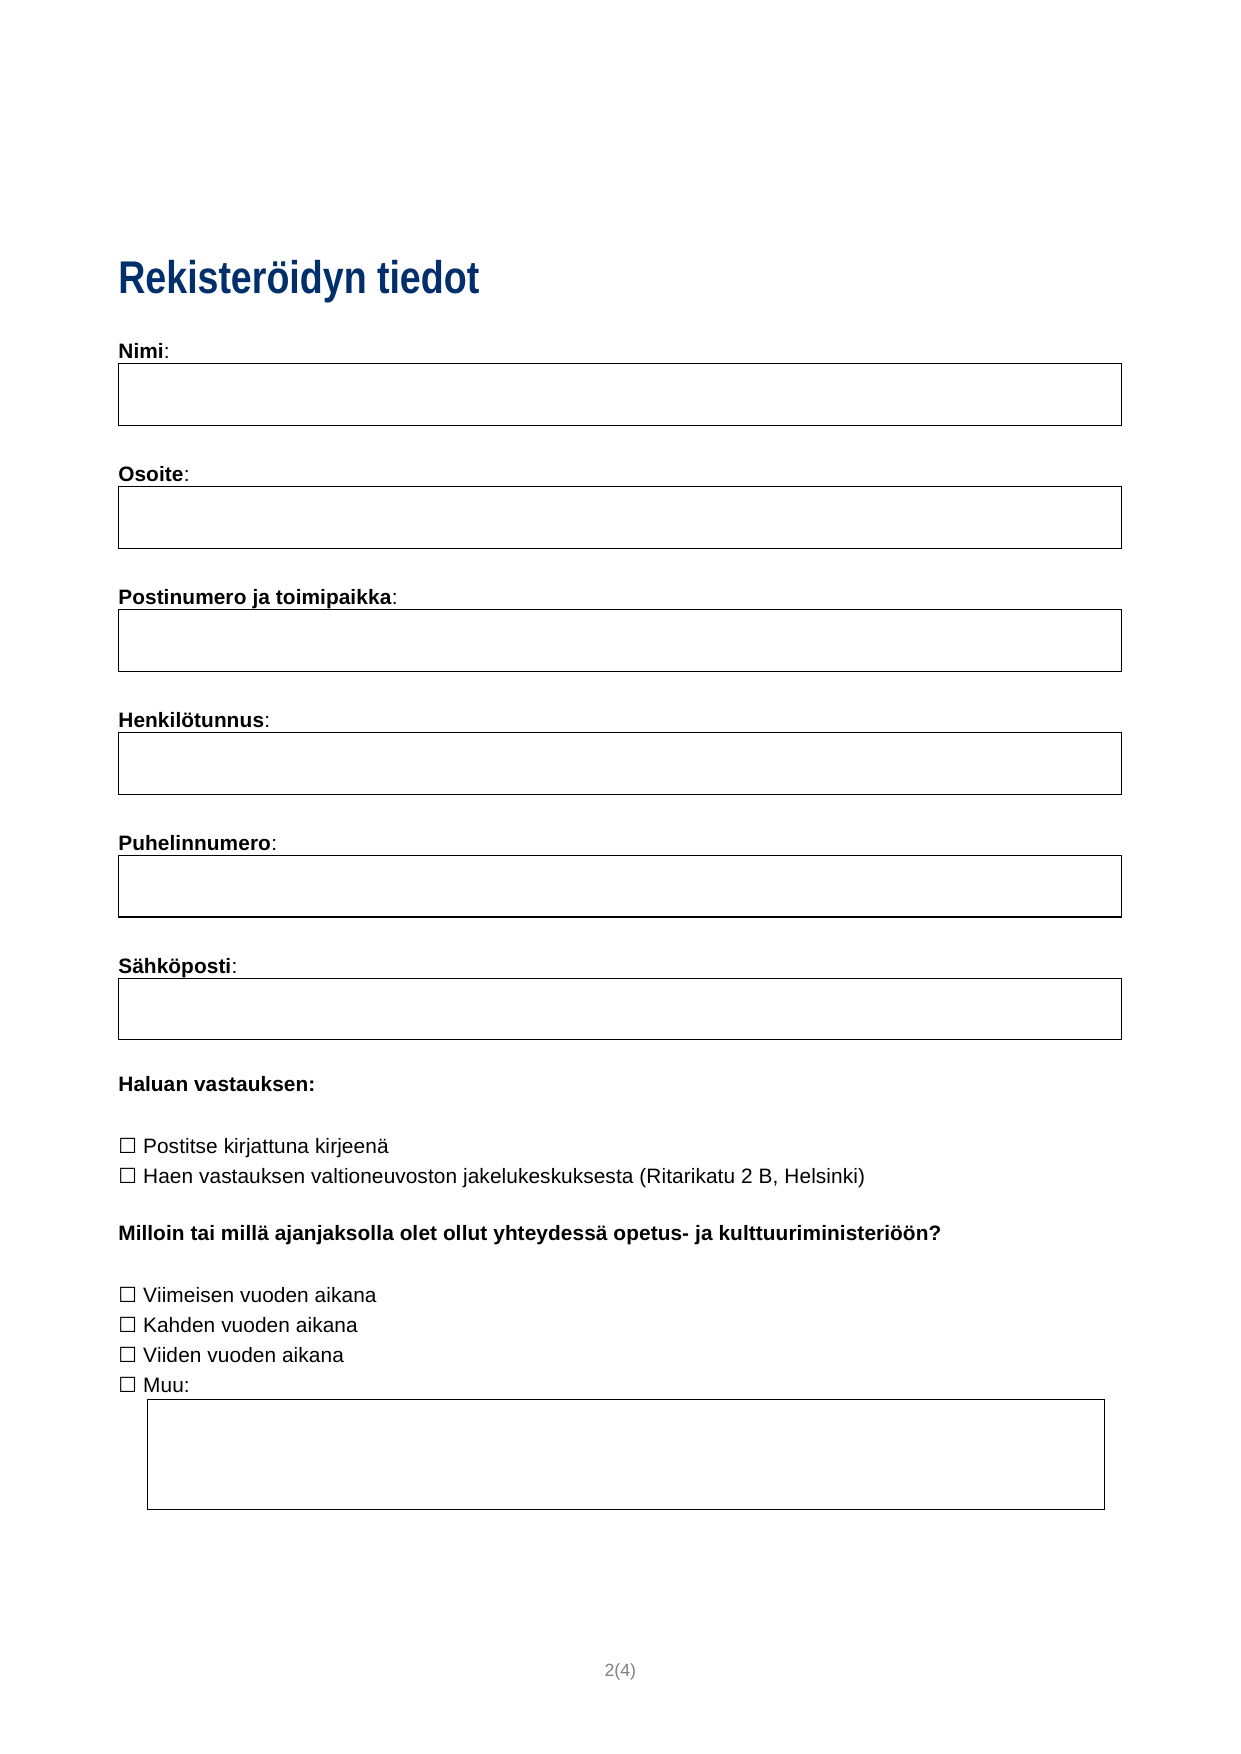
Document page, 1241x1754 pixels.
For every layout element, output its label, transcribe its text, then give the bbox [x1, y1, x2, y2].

table_header [148, 1400, 1104, 1509]
table_header [119, 364, 1121, 425]
text Nimi: [118, 333, 1122, 363]
table_header [119, 856, 1121, 916]
text Henkilötunnus: [118, 702, 1122, 732]
text Viiden vuoden aikana [118, 1338, 1122, 1368]
text Kahden vuoden aikana [118, 1308, 1122, 1338]
text Haen vastauksen valtioneuvoston jakelukeskuksesta (Ritarikatu 2 B, Helsinki) [118, 1159, 1122, 1189]
text Milloin tai millä ajanjaksolla olet ollut yhteydessä opetus- ja kulttuuriministeriöön? [118, 1214, 1122, 1244]
text Postinumero ja toimipaikka: [118, 579, 1122, 609]
text Sähköposti: [118, 948, 1122, 978]
text Osoite: [118, 456, 1122, 486]
text Postitse kirjattuna kirjeenä [118, 1129, 1122, 1159]
table_header [119, 733, 1121, 793]
text Puhelinnumero: [118, 825, 1122, 855]
text Muu: [118, 1368, 1122, 1399]
text Viimeisen vuoden aikana [118, 1278, 1122, 1308]
table_header [119, 487, 1121, 548]
table_header [119, 610, 1121, 671]
table_header [119, 979, 1121, 1039]
text Haluan vastauksen: [118, 1065, 1122, 1096]
subtitle Rekisteröidyn tiedot [118, 251, 1122, 304]
